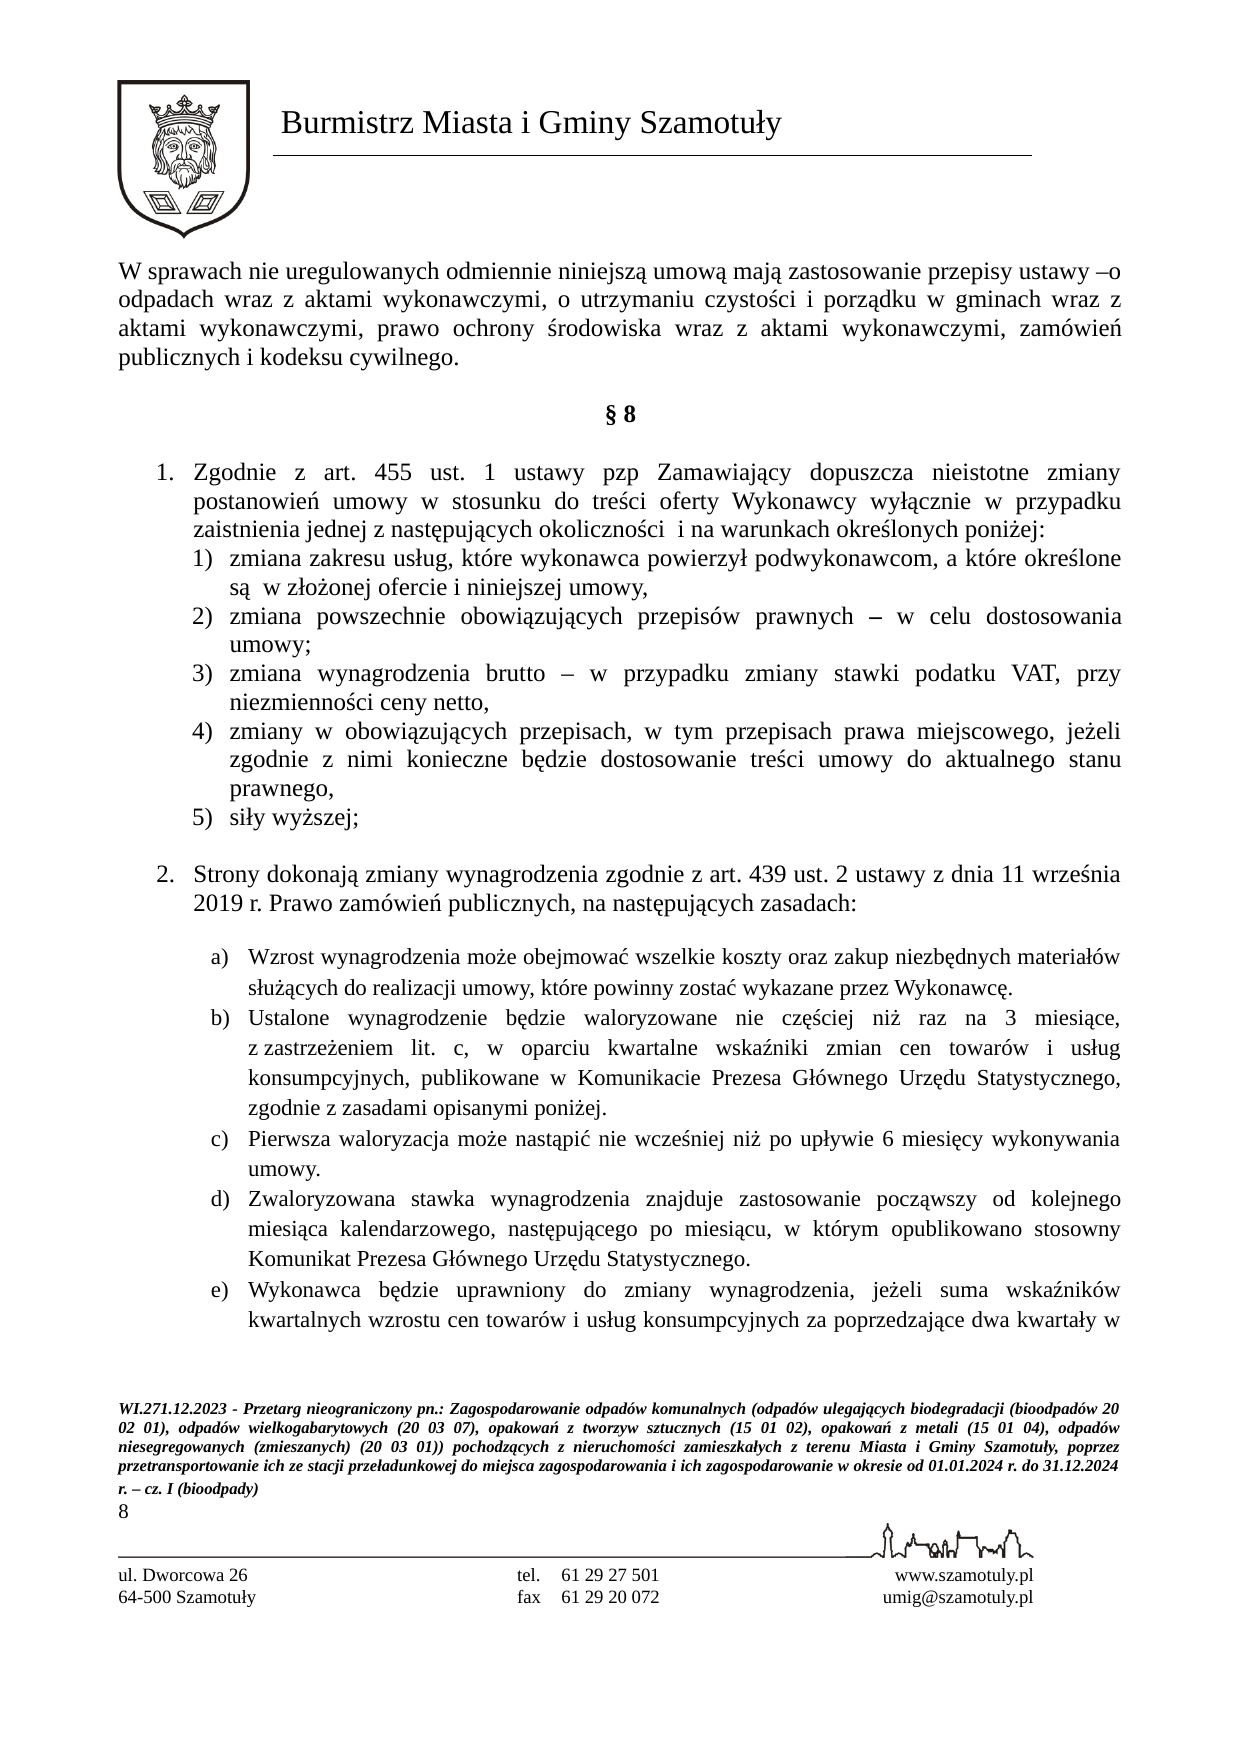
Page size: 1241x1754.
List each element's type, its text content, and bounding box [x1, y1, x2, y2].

picture [118, 1523, 1034, 1558]
list Ustalone wynagrodzenie będzie waloryzowane nie częściej niż raz na 3 miesiące, z zastrzeżeniem lit. c, w oparciu kwartalne wskaźniki zmian cen towarów i usług konsumpcyjnych, publikowane w Komunikacie Prezesa Głównego Urzędu Statystycznego, zgodnie z zasadami opisanymi poniżej. [211, 1004, 1122, 1121]
list Pierwsza waloryzacja może nastąpić nie wcześniej niż po upływie 6 miesięcy wykonywania umowy. [211, 1125, 1122, 1181]
list Zwaloryzowana stawka wynagrodzenia znajduje zastosowanie począwszy od kolejnego miesiąca kalendarzowego, następującego po miesiącu, w którym opublikowano stosowny Komunikat Prezesa Głównego Urzędu Statystycznego. [211, 1185, 1122, 1272]
text W sprawach nie uregulowanych odmiennie niniejszą umową mają zastosowanie przepisy ustawy –o odpadach wraz z aktami wykonawczymi, o utrzymaniu czystości i porządku w gminach wraz z aktami wykonawczymi, prawo ochrony środowiska wraz z aktami wykonawczymi, zamówień publicznych i kodeksu cywilnego. [118, 256, 1122, 371]
list Wzrost wynagrodzenia może obejmować wszelkie koszty oraz zakup niezbędnych materiałów służących do realizacji umowy, które powinny zostać wykazane przez Wykonawcę. [211, 943, 1122, 1000]
text § 8 [118, 399, 1122, 428]
list zmiana zakresu usług, które wykonawca powierzył podwykonawcom, a które określone są w złożonej ofercie i niniejszej umowy, [192, 543, 1122, 601]
list Zgodnie z art. 455 ust. 1 ustawy pzp Zamawiający dopuszcza nieistotne zmiany postanowień umowy w stosunku do treści oferty Wykonawcy wyłącznie w przypadku zaistnienia jednej z następujących okoliczności i na warunkach określonych poniżej: [156, 457, 1122, 543]
list Strony dokonają zmiany wynagrodzenia zgodnie z art. 439 ust. 2 ustawy z dnia 11 września 2019 r. Prawo zamówień publicznych, na następujących zasadach: [156, 859, 1122, 917]
list zmiany w obowiązujących przepisach, w tym przepisach prawa miejscowego, jeżeli zgodnie z nimi konieczne będzie dostosowanie treści umowy do aktualnego stanu prawnego, [192, 716, 1122, 802]
picture [117, 80, 250, 239]
list siły wyższej; [192, 802, 1122, 831]
list zmiana wynagrodzenia brutto – w przypadku zmiany stawki podatku VAT, przy niezmienności ceny netto, [192, 658, 1122, 716]
list zmiana powszechnie obowiązujących przepisów prawnych – w celu dostosowania umowy; [192, 601, 1122, 658]
